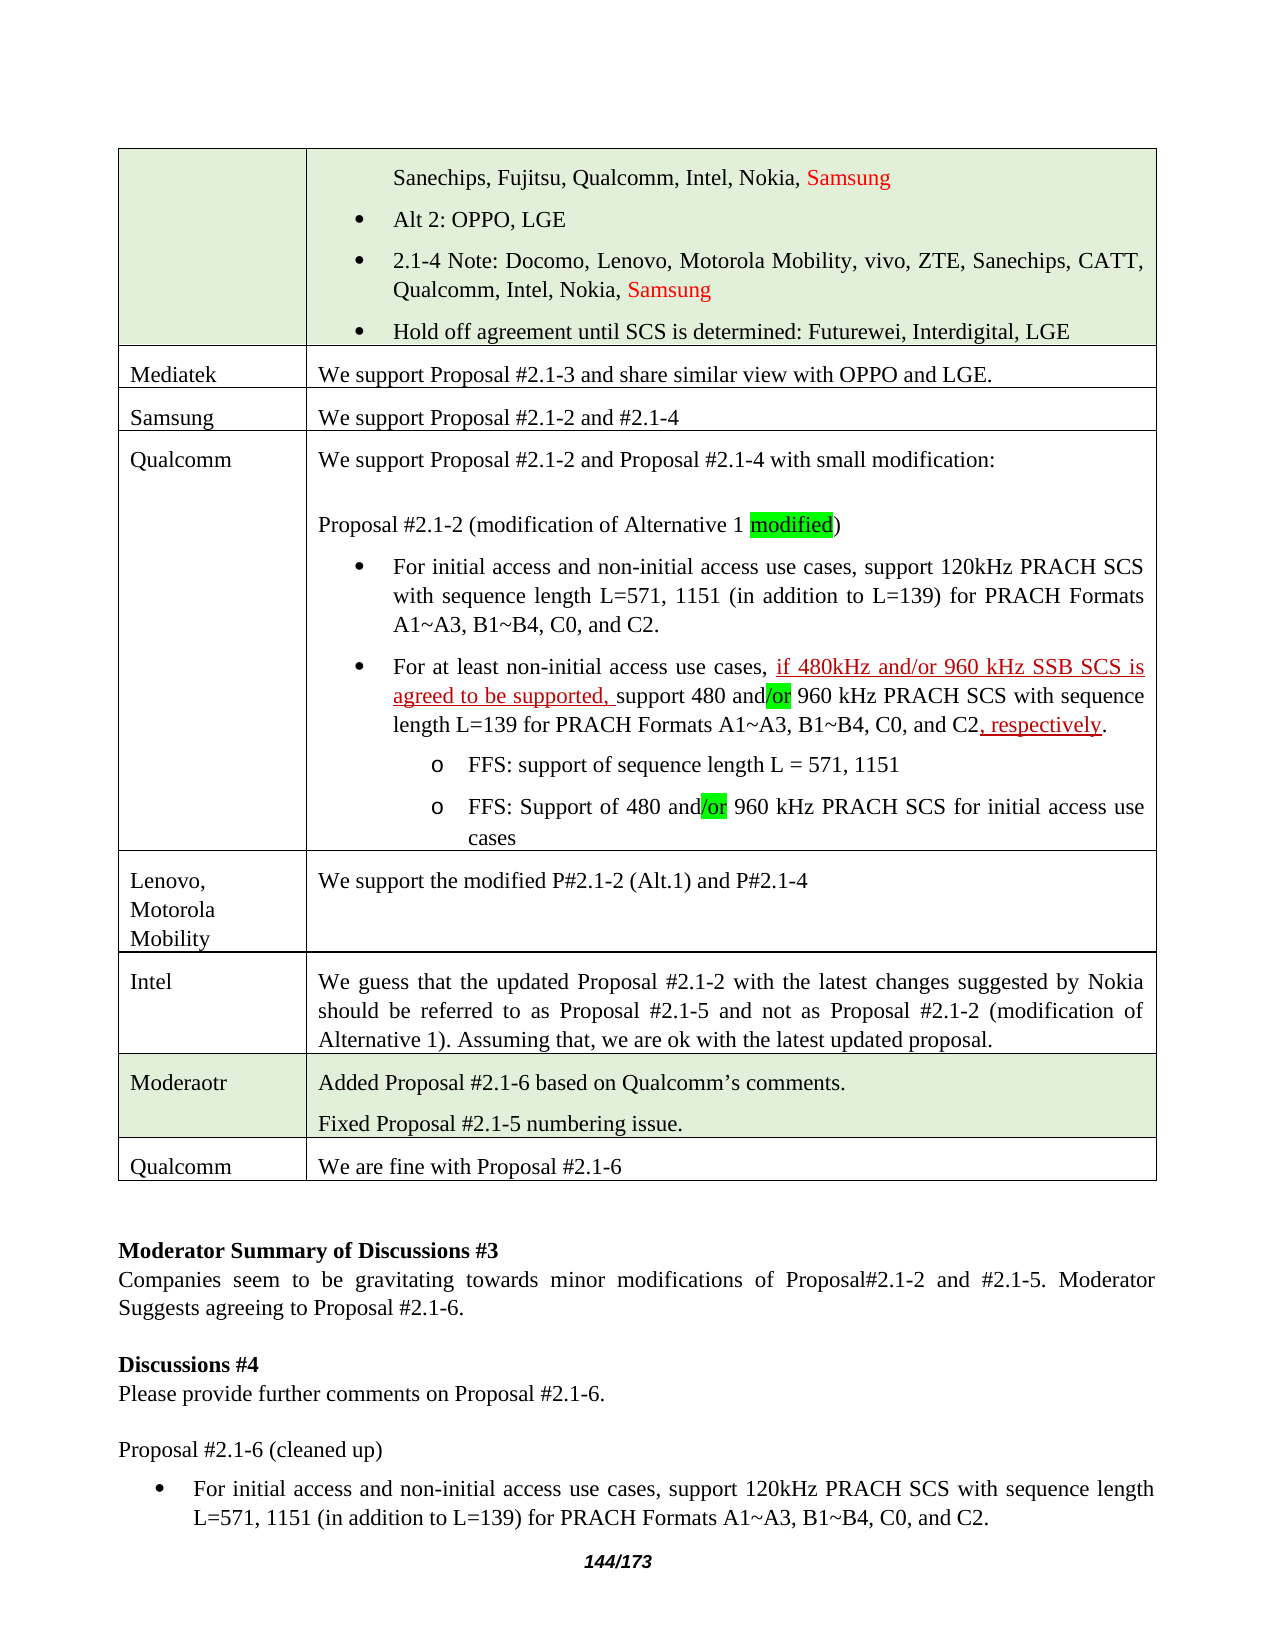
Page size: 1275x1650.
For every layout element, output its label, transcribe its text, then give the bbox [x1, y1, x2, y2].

text Companies seem to be gravitating towards minor modifications of Proposal#2.1-2 and #2.1-5. Moderator Suggests agreeing to Proposal #2.1-6. [118, 1266, 1157, 1321]
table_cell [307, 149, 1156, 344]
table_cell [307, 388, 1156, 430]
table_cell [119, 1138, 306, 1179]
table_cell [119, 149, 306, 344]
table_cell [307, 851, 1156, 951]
text Please provide further comments on Proposal #2.1-6. [118, 1380, 1157, 1406]
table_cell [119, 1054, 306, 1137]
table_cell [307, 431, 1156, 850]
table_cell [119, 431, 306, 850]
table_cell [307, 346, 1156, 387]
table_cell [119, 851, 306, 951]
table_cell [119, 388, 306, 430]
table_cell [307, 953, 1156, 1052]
text Discussions #4 [118, 1351, 1157, 1378]
subtitle Proposal #2.1-6 (cleaned up) [118, 1437, 1157, 1463]
text Moderator Summary of Discussions #3 [118, 1237, 1157, 1264]
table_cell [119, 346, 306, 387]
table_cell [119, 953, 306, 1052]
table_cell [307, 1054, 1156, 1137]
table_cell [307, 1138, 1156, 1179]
